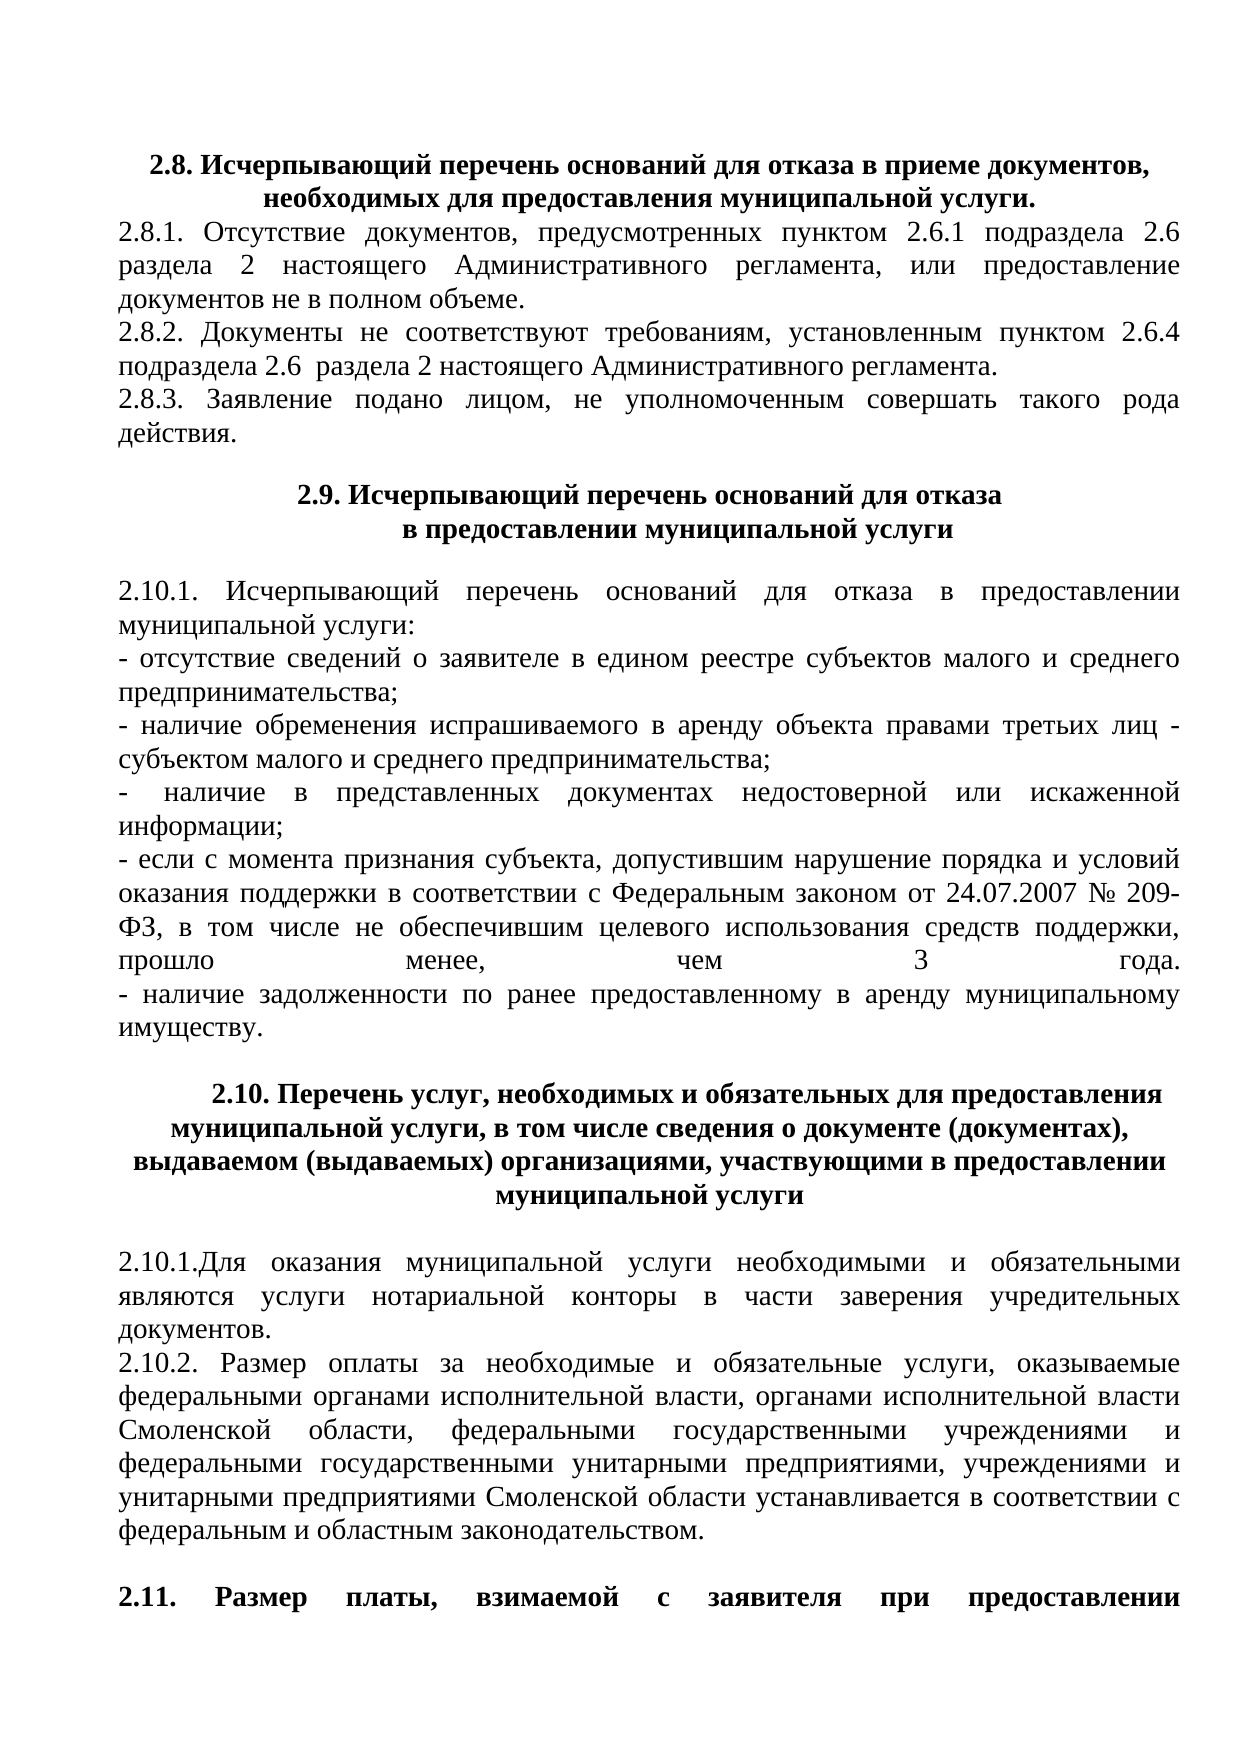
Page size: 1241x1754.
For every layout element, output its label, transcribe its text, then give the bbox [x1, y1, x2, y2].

text 2.10.1. Исчерпывающий перечень оснований для отказа в предоставлении муниципальной услуги: [118, 544, 1181, 640]
text 2.8.2. Документы не соответствуют требованиям, установленным пунктом 2.6.4 подраздела 2.6 раздела 2 настоящего Административного регламента. [118, 314, 1181, 382]
text 2.8.1. Отсутствие документов, предусмотренных пунктом 2.6.1 подраздела 2.6 раздела 2 настоящего Административного регламента, или предоставление документов не в полном объеме. [118, 214, 1181, 314]
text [118, 1546, 1181, 1613]
text 2.9. Исчерпывающий перечень оснований для отказа [118, 449, 1181, 511]
text 2.10.2. Размер оплаты за необходимые и обязательные услуги, оказываемые федеральными органами исполнительной власти, органами исполнительной власти Смоленской области, федеральными государственными учреждениями и федеральными государственными унитарными предприятиями, учреждениями и унитарными предприятиями Смоленской области устанавливается в соответствии с федеральным и областным законодательством. [118, 1345, 1181, 1546]
text в предоставлении муниципальной услуги [118, 511, 1181, 544]
text 2.10.1.Для оказания муниципальной услуги необходимыми и обязательными являются услуги нотариальной конторы в части заверения учредительных документов. [118, 1244, 1181, 1345]
text 2.10. Перечень услуг, необходимых и обязательных для предоставления муниципальной услуги, в том числе сведения о документе (документах), выдаваемом (выдаваемых) организациями, участвующими в предоставлении муниципальной услуги [118, 1076, 1181, 1211]
text 2.8. Исчерпывающий перечень оснований для отказа в приеме документов, необходимых для предоставления муниципальной услуги. [118, 118, 1181, 214]
text - наличие в представленных документах недостоверной или искаженной информации; - если с момента признания субъекта, допустившим нарушение порядка и условий оказания поддержки в соответствии с Федеральным законом от 24.07.2007 № 209-ФЗ, в том числе не обеспечившим целевого использования средств поддержки, прошло менее, чем 3 года. - наличие задолженности по ранее предоставленному в аренду муниципальному имуществу. [118, 774, 1181, 1043]
text - отсутствие сведений о заявителе в едином реестре субъектов малого и среднего предпринимательства; - наличие обременения испрашиваемого в аренду объекта правами третьих лиц - субъектом малого и среднего предпринимательства; [118, 640, 1181, 774]
text 2.8.3. Заявление подано лицом, не уполномоченным совершать такого рода действия. [118, 382, 1181, 449]
